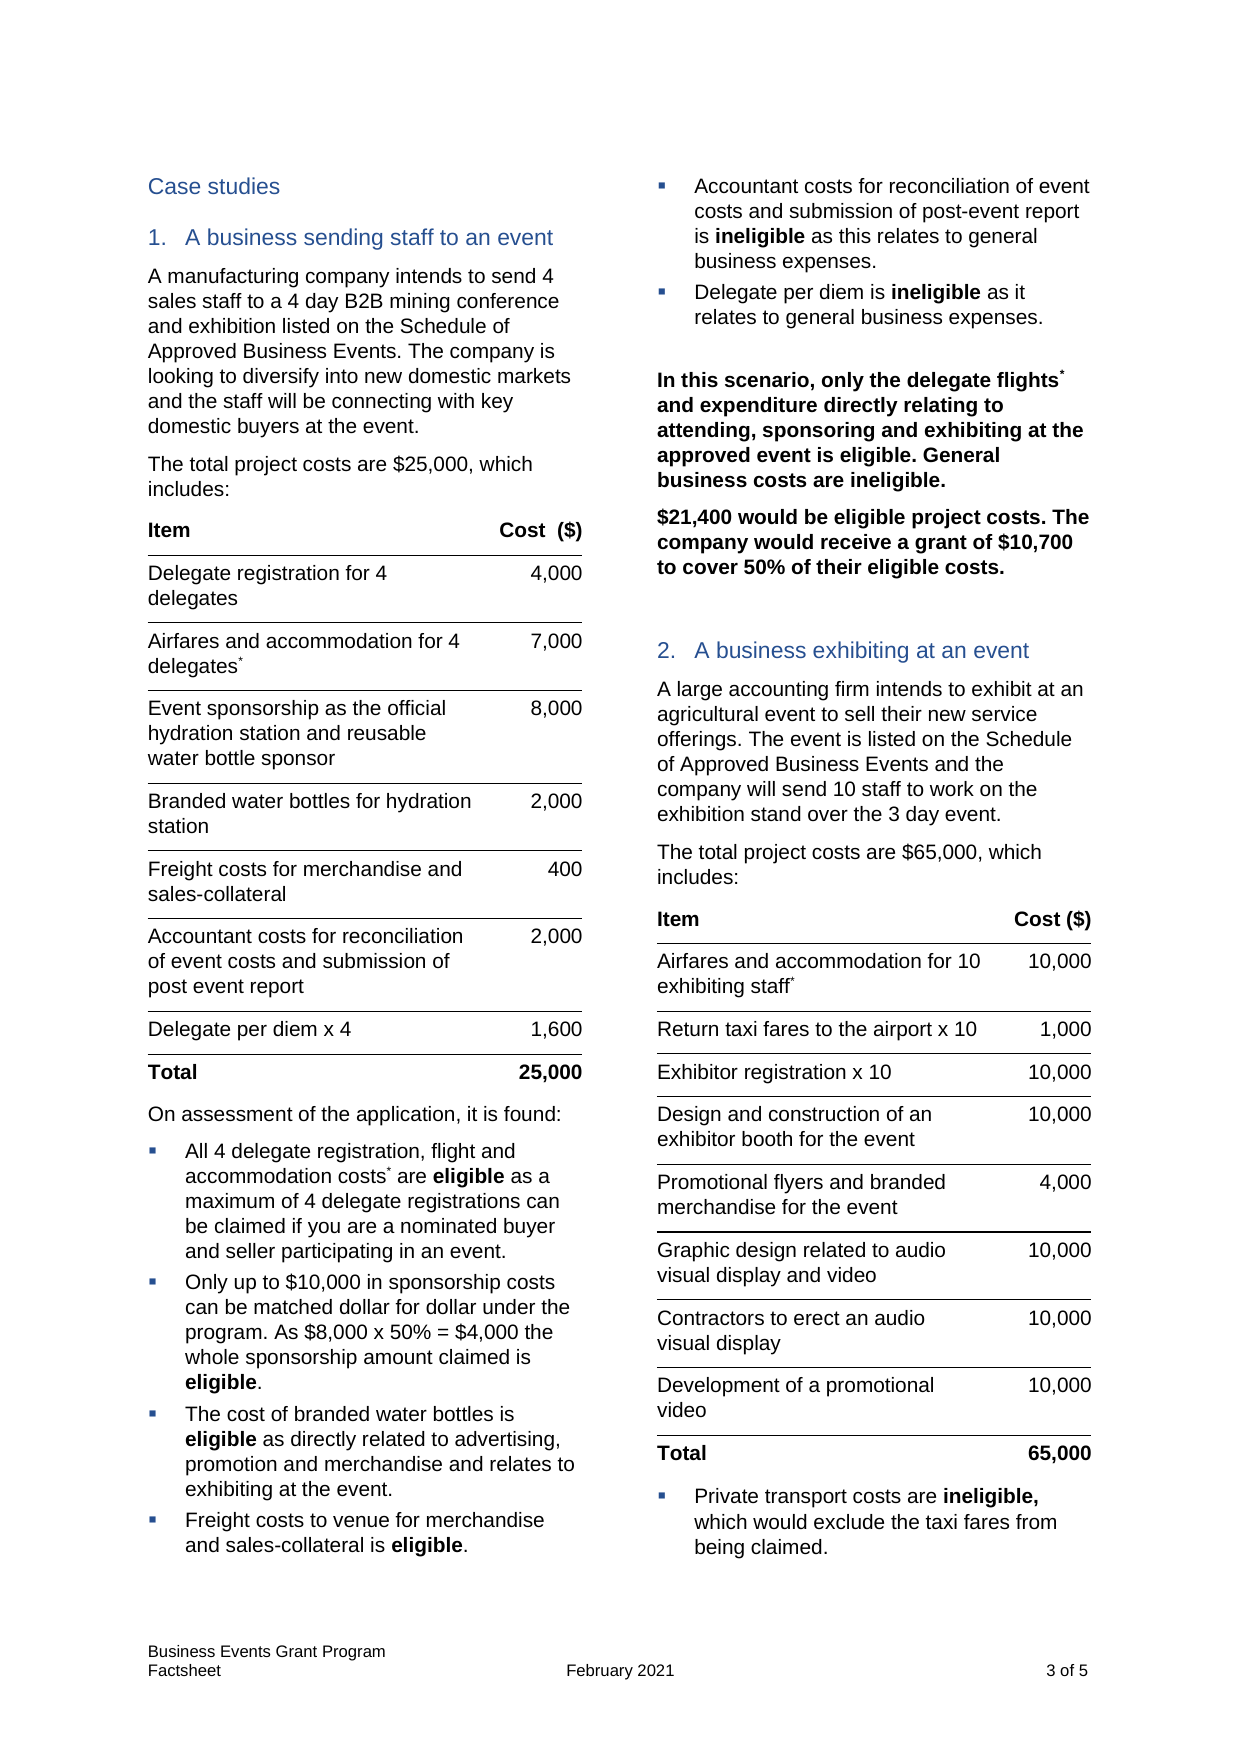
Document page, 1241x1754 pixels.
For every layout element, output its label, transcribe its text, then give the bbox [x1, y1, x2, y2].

table_cell Promotional flyers and branded merchandise for the event [657, 1165, 981, 1231]
subtitle A business sending staff to an event [148, 224, 583, 250]
list All 4 delegate registration, flight and accommodation costs* are eligible as a maximum of 4 delegate registrations can be claimed if you are a nominated buyer and seller participating in an event. [148, 1138, 583, 1263]
text A large accounting firm intends to exhibit at an agricultural event to sell their new service offerings. The event is listed on the Schedule of Approved Business Events and the company will send 10 staff to work on the exhibition stand over the 3 day event. [657, 676, 1092, 826]
text A manufacturing company intends to send 4 sales staff to a 4 day B2B mining conference and exhibition listed on the Schedule of Approved Business Events. The company is looking to diversify into new domestic markets and the staff will be connecting with key domestic buyers at the event. [148, 263, 583, 438]
table_cell 10,000 [981, 1097, 1091, 1164]
table_cell Exhibitor registration x 10 [657, 1054, 981, 1096]
list Accountant costs for reconciliation of event costs and submission of post-event report is ineligible as this relates to general business expenses. [657, 173, 1092, 273]
table_cell 10,000 [981, 944, 1091, 1011]
table_cell Airfares and accommodation for 10 exhibiting staff* [657, 944, 981, 1011]
table_cell Branded water bottles for hydration station [148, 784, 472, 850]
list Delegate per diem is ineligible as it relates to general business expenses. [657, 279, 1092, 329]
table_cell 7,000 [472, 623, 582, 690]
table_header Cost ($) [472, 513, 582, 554]
table_cell Development of a promotional video [657, 1368, 981, 1434]
list The cost of branded water bottles is eligible as directly related to advertising, promotion and merchandise and relates to exhibiting at the event. [148, 1400, 583, 1500]
subtitle A business exhibiting at an event [657, 637, 1092, 664]
text On assessment of the application, it is found: [148, 1100, 583, 1125]
table_cell 10,000 [981, 1300, 1091, 1367]
table_cell Return taxi fares to the airport x 10 [657, 1012, 981, 1053]
list Private transport costs are ineligible, which would exclude the taxi fares from being claimed. [657, 1483, 1092, 1558]
table_cell 10,000 [981, 1233, 1091, 1299]
table_cell Airfares and accommodation for 4 delegates* [148, 623, 472, 690]
table_cell Design and construction of an exhibitor booth for the event [657, 1097, 981, 1164]
text In this scenario, only the delegate flights* and expenditure directly relating to attending, sponsoring and exhibiting at the approved event is eligible. General business costs are ineligible. [657, 366, 1092, 491]
table_cell Graphic design related to audio visual display and video [657, 1233, 981, 1299]
table_cell Delegate per diem x 4 [148, 1012, 472, 1053]
table_cell Total [657, 1436, 981, 1477]
table_cell 4,000 [981, 1165, 1091, 1231]
table_cell Freight costs for merchandise and sales-collateral [148, 851, 472, 918]
table_cell 2,000 [472, 784, 582, 850]
table_header Item [657, 901, 981, 943]
table_cell 25,000 [472, 1055, 582, 1096]
table_cell Total [148, 1055, 472, 1096]
table_header Cost ($) [981, 901, 1091, 943]
table_cell 1,600 [472, 1012, 582, 1053]
subtitle Case studies [148, 173, 583, 199]
table_cell Delegate registration for 4 delegates [148, 556, 472, 622]
table_cell 1,000 [981, 1012, 1091, 1053]
table_cell Accountant costs for reconciliation of event costs and submission of post event report [148, 919, 472, 1011]
table_cell 10,000 [981, 1368, 1091, 1434]
table_cell 8,000 [472, 691, 582, 783]
table_cell Contractors to erect an audio visual display [657, 1300, 981, 1367]
table_cell 4,000 [472, 556, 582, 622]
table_cell 10,000 [981, 1054, 1091, 1096]
list Only up to $10,000 in sponsorship costs can be matched dollar for dollar under the program. As $8,000 x 50% = $4,000 the whole sponsorship amount claimed is eligible. [148, 1269, 583, 1394]
table_header Item [148, 513, 472, 554]
table_cell Event sponsorship as the official hydration station and reusable water bottle sponsor [148, 691, 472, 783]
text The total project costs are $25,000, which includes: [148, 450, 583, 500]
text $21,400 would be eligible project costs. The company would receive a grant of $10,700 to cover 50% of their eligible costs. [657, 504, 1092, 579]
table_cell 400 [472, 851, 582, 918]
table_cell 2,000 [472, 919, 582, 1011]
table_cell 65,000 [981, 1436, 1091, 1477]
list Freight costs to venue for merchandise and sales-collateral is eligible. [148, 1507, 583, 1557]
text The total project costs are $65,000, which includes: [657, 839, 1092, 889]
